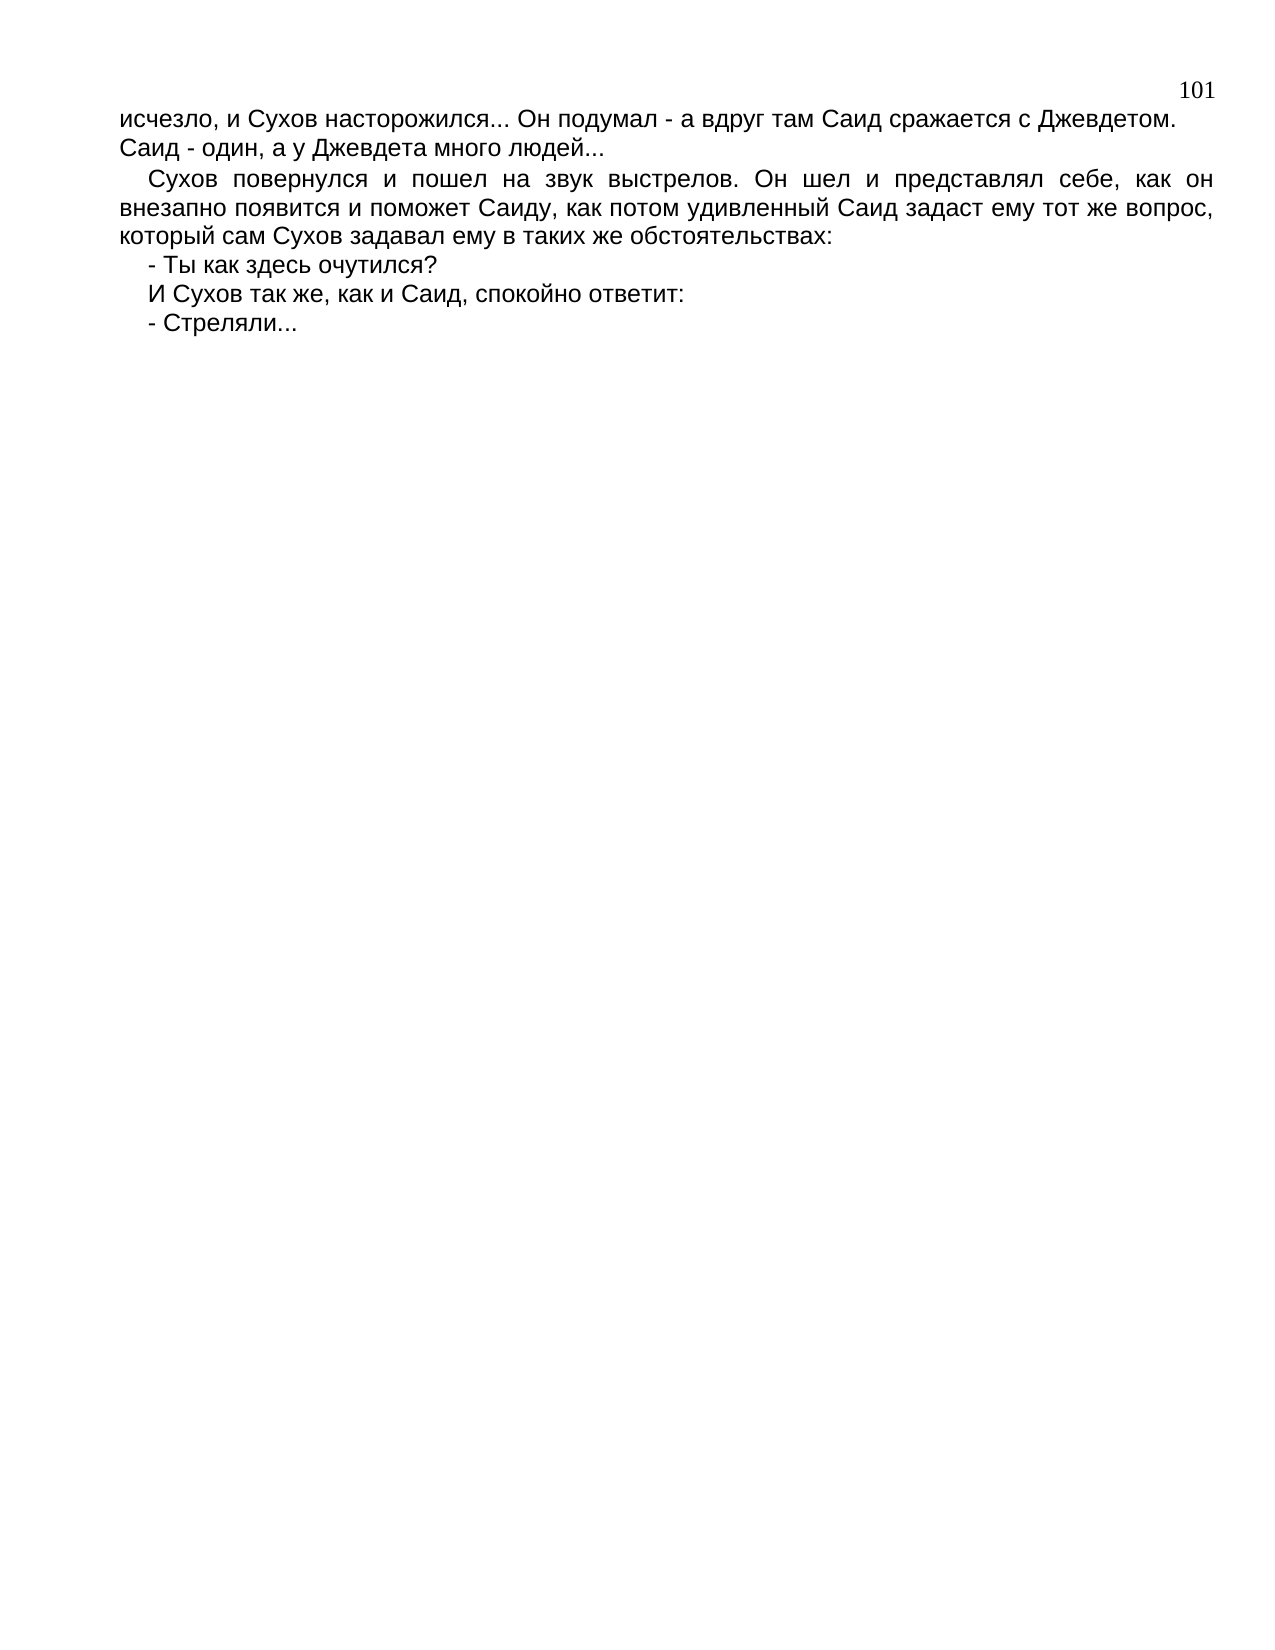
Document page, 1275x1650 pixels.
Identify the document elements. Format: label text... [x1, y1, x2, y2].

text - Ты как здесь очутился? [119, 250, 1216, 279]
text И Сухов так же, как и Саид, спокойно ответит: [119, 279, 1216, 307]
text Сухов повернулся и пошел на звук выстрелов. Он шел и представлял себе, как он внезапно появится и поможет Саиду, как потом удивленный Саид задаст ему тот же вопрос, который сам Сухов задавал ему в таких же обстоятельствах: [119, 164, 1216, 250]
text - Стреляли... [119, 308, 1216, 337]
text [119, 104, 1216, 161]
